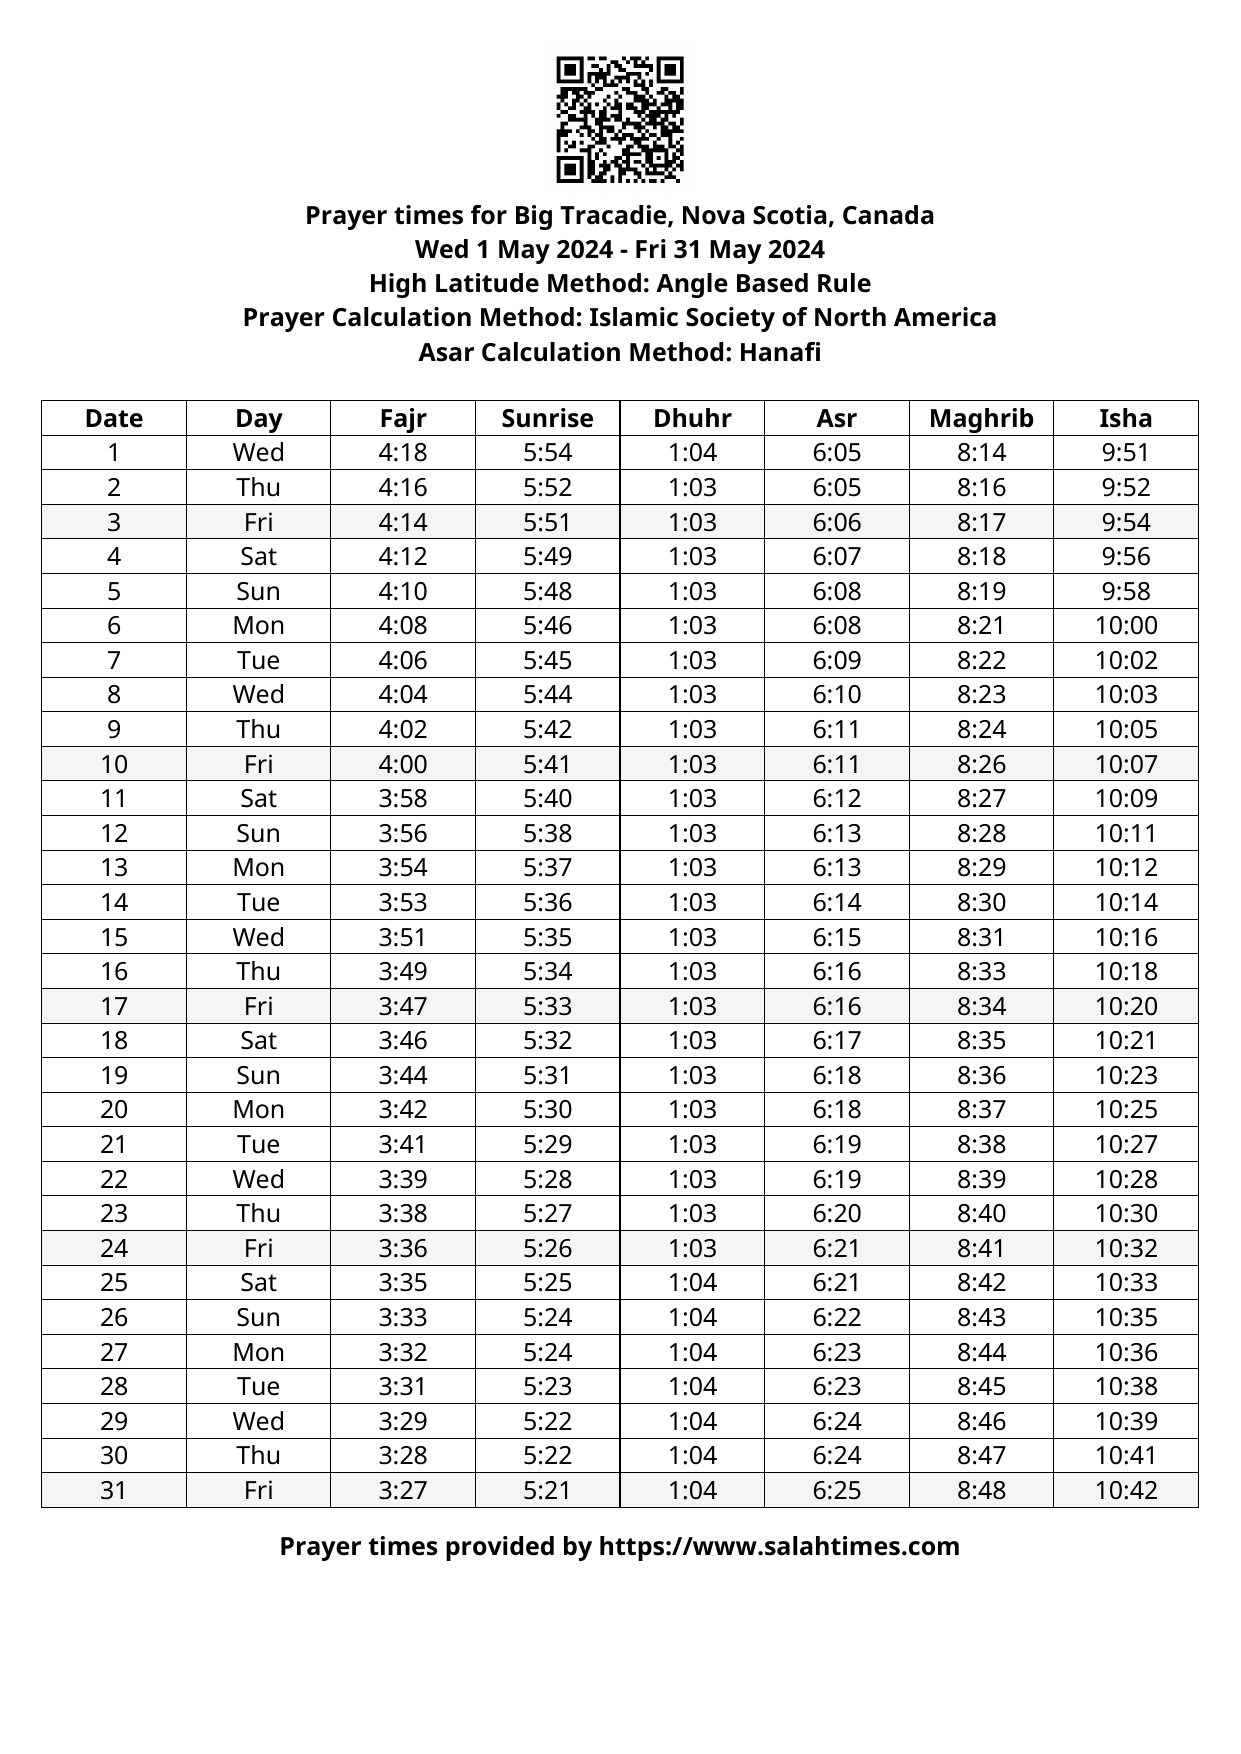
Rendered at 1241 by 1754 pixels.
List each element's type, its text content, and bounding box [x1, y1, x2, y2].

table_cell Tue [187, 1127, 330, 1161]
table_cell 3:49 [331, 954, 475, 988]
table_cell 5:34 [476, 954, 619, 988]
table_cell 10:20 [1054, 989, 1198, 1022]
table_cell 4:08 [331, 609, 475, 642]
table_cell 5:51 [476, 505, 619, 538]
table_cell 6:19 [765, 1162, 909, 1195]
table_cell 8:23 [910, 678, 1053, 711]
table_cell 5:37 [476, 851, 619, 884]
table_cell 5:22 [476, 1404, 619, 1437]
table_cell 10:16 [1054, 920, 1198, 953]
table_cell 8:27 [910, 781, 1053, 815]
table_cell 1:04 [621, 1439, 764, 1472]
table_cell 6:13 [765, 851, 909, 884]
table_cell 6:24 [765, 1404, 909, 1437]
table_cell 1:03 [621, 1196, 764, 1230]
table_cell 8:45 [910, 1369, 1053, 1403]
table_cell 5:29 [476, 1127, 619, 1161]
table_cell 3:46 [331, 1024, 475, 1057]
table_cell 8:48 [910, 1473, 1053, 1507]
table_cell 8:17 [910, 505, 1053, 538]
table_cell 3:47 [331, 989, 475, 1022]
table_cell 8:39 [910, 1162, 1053, 1195]
table_cell 3:58 [331, 781, 475, 815]
table_cell 10 [42, 747, 186, 780]
table_cell Mon [187, 851, 330, 884]
table_cell 8:35 [910, 1024, 1053, 1057]
table_cell 5:49 [476, 539, 619, 573]
table_header Asr [765, 401, 909, 434]
table_cell Fri [187, 747, 330, 780]
table_cell 10:36 [1054, 1335, 1198, 1368]
table_cell 5:35 [476, 920, 619, 953]
table_cell 5:30 [476, 1093, 619, 1126]
table_cell 1:03 [621, 712, 764, 746]
table_cell 3:35 [331, 1266, 475, 1299]
table_cell 9:51 [1054, 436, 1198, 469]
table_cell 13 [42, 851, 186, 884]
table_cell 7 [42, 643, 186, 677]
table_cell 4:12 [331, 539, 475, 573]
table_cell 10:00 [1054, 609, 1198, 642]
table_cell 8:47 [910, 1439, 1053, 1472]
table_cell 5:23 [476, 1369, 619, 1403]
table_cell 1:03 [621, 781, 764, 815]
table_cell 5:38 [476, 816, 619, 849]
table_cell 10:41 [1054, 1439, 1198, 1472]
table_cell Thu [187, 712, 330, 746]
table_cell 1:04 [621, 1266, 764, 1299]
table_cell 27 [42, 1335, 186, 1368]
table_cell 3:39 [331, 1162, 475, 1195]
table_cell 1:03 [621, 678, 764, 711]
table_cell 8:44 [910, 1335, 1053, 1368]
text Asar Calculation Method: Hanafi [42, 334, 1198, 368]
table_header Isha [1054, 401, 1198, 434]
table_cell 26 [42, 1300, 186, 1334]
table_cell 10:02 [1054, 643, 1198, 677]
table_cell 10:38 [1054, 1369, 1198, 1403]
table_cell 23 [42, 1196, 186, 1230]
table_cell 11 [42, 781, 186, 815]
table_cell 1:03 [621, 609, 764, 642]
table_cell 10:35 [1054, 1300, 1198, 1334]
table_cell 8:42 [910, 1266, 1053, 1299]
table_cell 8:29 [910, 851, 1053, 884]
table_cell 6:20 [765, 1196, 909, 1230]
table_cell 6:21 [765, 1266, 909, 1299]
table_cell 5:27 [476, 1196, 619, 1230]
table_cell 9:58 [1054, 574, 1198, 607]
table_cell 3:27 [331, 1473, 475, 1507]
table_cell 6:23 [765, 1335, 909, 1368]
table_cell 5:26 [476, 1231, 619, 1264]
table_header Maghrib [910, 401, 1053, 434]
table_cell 6:11 [765, 747, 909, 780]
table_cell Tue [187, 885, 330, 919]
table_cell 3:28 [331, 1439, 475, 1472]
table_cell Fri [187, 1231, 330, 1264]
table_header Sunrise [476, 401, 619, 434]
table_cell Mon [187, 609, 330, 642]
table_cell 5:33 [476, 989, 619, 1022]
table_cell 6:16 [765, 989, 909, 1022]
text High Latitude Method: Angle Based Rule [42, 266, 1198, 300]
table_cell 5:32 [476, 1024, 619, 1057]
table_cell 1:03 [621, 505, 764, 538]
table_cell 3:44 [331, 1058, 475, 1092]
table_cell Mon [187, 1093, 330, 1126]
table_header Fajr [331, 401, 475, 434]
table_cell 4:10 [331, 574, 475, 607]
table_cell 1:04 [621, 1369, 764, 1403]
table_cell 8:33 [910, 954, 1053, 988]
table_cell 6:25 [765, 1473, 909, 1507]
table_cell 30 [42, 1439, 186, 1472]
table_cell Wed [187, 678, 330, 711]
table_cell 1:03 [621, 1024, 764, 1057]
table_cell 4 [42, 539, 186, 573]
table_cell Thu [187, 954, 330, 988]
table_cell 8:37 [910, 1093, 1053, 1126]
table_cell 25 [42, 1266, 186, 1299]
table_cell 8:14 [910, 436, 1053, 469]
table_cell Thu [187, 470, 330, 504]
table_cell 5:42 [476, 712, 619, 746]
table_cell 31 [42, 1473, 186, 1507]
table_cell 5 [42, 574, 186, 607]
table_cell 5:46 [476, 609, 619, 642]
table_cell Sun [187, 1300, 330, 1334]
table_cell 6:23 [765, 1369, 909, 1403]
table_cell 4:16 [331, 470, 475, 504]
table_cell 6:18 [765, 1093, 909, 1126]
table_cell 6:05 [765, 470, 909, 504]
table_cell 8:46 [910, 1404, 1053, 1437]
table_cell 5:25 [476, 1266, 619, 1299]
table_cell 5:31 [476, 1058, 619, 1092]
table_cell 10:39 [1054, 1404, 1198, 1437]
table_cell 9:56 [1054, 539, 1198, 573]
table_cell 1:03 [621, 539, 764, 573]
table_cell 14 [42, 885, 186, 919]
table_cell 6:11 [765, 712, 909, 746]
table_cell 6:08 [765, 609, 909, 642]
table_cell 1:03 [621, 1058, 764, 1092]
table_cell 1:03 [621, 885, 764, 919]
text Wed 1 May 2024 - Fri 31 May 2024 [42, 232, 1198, 266]
table_cell 10:12 [1054, 851, 1198, 884]
table_cell Tue [187, 643, 330, 677]
table_cell Wed [187, 436, 330, 469]
table_cell Wed [187, 920, 330, 953]
table_cell 2 [42, 470, 186, 504]
table_cell 1:03 [621, 816, 764, 849]
table_cell Sat [187, 781, 330, 815]
table_cell Sun [187, 1058, 330, 1092]
table_cell 1:04 [621, 1335, 764, 1368]
table_cell 10:27 [1054, 1127, 1198, 1161]
text Prayer Calculation Method: Islamic Society of North America [42, 300, 1198, 334]
table_cell 5:24 [476, 1300, 619, 1334]
table_cell 10:28 [1054, 1162, 1198, 1195]
table_cell 15 [42, 920, 186, 953]
table_cell 1:03 [621, 1093, 764, 1126]
table_cell Sat [187, 1024, 330, 1057]
table_cell 6:05 [765, 436, 909, 469]
picture [542, 41, 699, 198]
table_cell 3:38 [331, 1196, 475, 1230]
table_cell 3:36 [331, 1231, 475, 1264]
table_cell 8 [42, 678, 186, 711]
table_cell 5:28 [476, 1162, 619, 1195]
table_cell 8:21 [910, 609, 1053, 642]
table_cell 10:23 [1054, 1058, 1198, 1092]
table_cell 6:18 [765, 1058, 909, 1092]
table_cell 8:40 [910, 1196, 1053, 1230]
table_header Dhuhr [621, 401, 764, 434]
table_cell 9 [42, 712, 186, 746]
table_cell 1 [42, 436, 186, 469]
table_cell 8:38 [910, 1127, 1053, 1161]
table_cell 8:43 [910, 1300, 1053, 1334]
table_cell 5:36 [476, 885, 619, 919]
table_cell 1:03 [621, 1162, 764, 1195]
table_cell 4:06 [331, 643, 475, 677]
table_cell 3:51 [331, 920, 475, 953]
table_cell 17 [42, 989, 186, 1022]
table_cell 8:30 [910, 885, 1053, 919]
table_cell 8:41 [910, 1231, 1053, 1264]
table_cell Mon [187, 1335, 330, 1368]
table_cell 6:13 [765, 816, 909, 849]
table_cell 8:22 [910, 643, 1053, 677]
table_cell 12 [42, 816, 186, 849]
table_cell 6 [42, 609, 186, 642]
table_cell 6:09 [765, 643, 909, 677]
table_cell 5:40 [476, 781, 619, 815]
table_cell 3:33 [331, 1300, 475, 1334]
table_cell 1:03 [621, 747, 764, 780]
table_cell 6:21 [765, 1231, 909, 1264]
table_cell 3:56 [331, 816, 475, 849]
table_cell 6:06 [765, 505, 909, 538]
table_cell 9:52 [1054, 470, 1198, 504]
table_cell Fri [187, 505, 330, 538]
table_cell 6:19 [765, 1127, 909, 1161]
table_cell 5:41 [476, 747, 619, 780]
text Prayer times for Big Tracadie, Nova Scotia, Canada [42, 198, 1198, 232]
table_cell 1:04 [621, 1300, 764, 1334]
table_cell 3:29 [331, 1404, 475, 1437]
table_cell 1:04 [621, 1404, 764, 1437]
table_cell 4:14 [331, 505, 475, 538]
table_cell 8:36 [910, 1058, 1053, 1092]
table_cell 8:19 [910, 574, 1053, 607]
table_cell 8:28 [910, 816, 1053, 849]
table_cell 1:03 [621, 643, 764, 677]
table_cell Fri [187, 989, 330, 1022]
table_header Day [187, 401, 330, 434]
table_cell 10:25 [1054, 1093, 1198, 1126]
table_cell 9:54 [1054, 505, 1198, 538]
table_cell 4:18 [331, 436, 475, 469]
table_cell 4:00 [331, 747, 475, 780]
table_cell 5:54 [476, 436, 619, 469]
table_cell 10:32 [1054, 1231, 1198, 1264]
table_cell Wed [187, 1404, 330, 1437]
table_cell 3:42 [331, 1093, 475, 1126]
table_cell 5:45 [476, 643, 619, 677]
table_cell 18 [42, 1024, 186, 1057]
table_cell 6:22 [765, 1300, 909, 1334]
table_cell 5:48 [476, 574, 619, 607]
table_cell 5:44 [476, 678, 619, 711]
table_cell 1:03 [621, 851, 764, 884]
table_cell 1:03 [621, 954, 764, 988]
table_cell 1:03 [621, 574, 764, 607]
table_cell 1:03 [621, 989, 764, 1022]
text Prayer times provided by https://www.salahtimes.com [42, 1528, 1198, 1563]
table_cell 1:04 [621, 436, 764, 469]
table_cell 5:52 [476, 470, 619, 504]
table_cell 10:05 [1054, 712, 1198, 746]
table_cell 8:31 [910, 920, 1053, 953]
table_cell 6:07 [765, 539, 909, 573]
table_cell 3:53 [331, 885, 475, 919]
table_cell 10:18 [1054, 954, 1198, 988]
table_cell 5:21 [476, 1473, 619, 1507]
table_cell 3:31 [331, 1369, 475, 1403]
table_cell 5:22 [476, 1439, 619, 1472]
table_cell 24 [42, 1231, 186, 1264]
table_cell 4:04 [331, 678, 475, 711]
table_cell 6:24 [765, 1439, 909, 1472]
table_cell Sun [187, 574, 330, 607]
table_cell 16 [42, 954, 186, 988]
table_cell 6:15 [765, 920, 909, 953]
table_cell 10:42 [1054, 1473, 1198, 1507]
table_cell 8:18 [910, 539, 1053, 573]
table_cell Sat [187, 1266, 330, 1299]
table_cell 29 [42, 1404, 186, 1437]
table_cell 6:16 [765, 954, 909, 988]
table_cell 8:16 [910, 470, 1053, 504]
table_cell 8:34 [910, 989, 1053, 1022]
table_cell 10:03 [1054, 678, 1198, 711]
table_cell 10:14 [1054, 885, 1198, 919]
table_cell 10:07 [1054, 747, 1198, 780]
table_cell 6:14 [765, 885, 909, 919]
table_cell 22 [42, 1162, 186, 1195]
table_cell 6:10 [765, 678, 909, 711]
table_cell 21 [42, 1127, 186, 1161]
table_cell 1:03 [621, 470, 764, 504]
table_cell 3:54 [331, 851, 475, 884]
table_cell Fri [187, 1473, 330, 1507]
table_cell 10:21 [1054, 1024, 1198, 1057]
table_cell 10:33 [1054, 1266, 1198, 1299]
table_cell 1:03 [621, 1127, 764, 1161]
table_cell 20 [42, 1093, 186, 1126]
table_cell 8:26 [910, 747, 1053, 780]
table_cell 1:03 [621, 1231, 764, 1264]
table_cell 6:08 [765, 574, 909, 607]
table_cell Tue [187, 1369, 330, 1403]
table_cell Sat [187, 539, 330, 573]
table_cell Thu [187, 1196, 330, 1230]
table_cell 8:24 [910, 712, 1053, 746]
table_cell 3 [42, 505, 186, 538]
table_cell Wed [187, 1162, 330, 1195]
table_cell 6:12 [765, 781, 909, 815]
table_cell 5:24 [476, 1335, 619, 1368]
table_header Date [42, 401, 186, 434]
table_cell 4:02 [331, 712, 475, 746]
table_cell 10:11 [1054, 816, 1198, 849]
table_cell Thu [187, 1439, 330, 1472]
table_cell 28 [42, 1369, 186, 1403]
table_cell 10:09 [1054, 781, 1198, 815]
table_cell 6:17 [765, 1024, 909, 1057]
table_cell 19 [42, 1058, 186, 1092]
table_cell 3:32 [331, 1335, 475, 1368]
table_cell 10:30 [1054, 1196, 1198, 1230]
table_cell 1:04 [621, 1473, 764, 1507]
table_cell Sun [187, 816, 330, 849]
table_cell 1:03 [621, 920, 764, 953]
table_cell 3:41 [331, 1127, 475, 1161]
